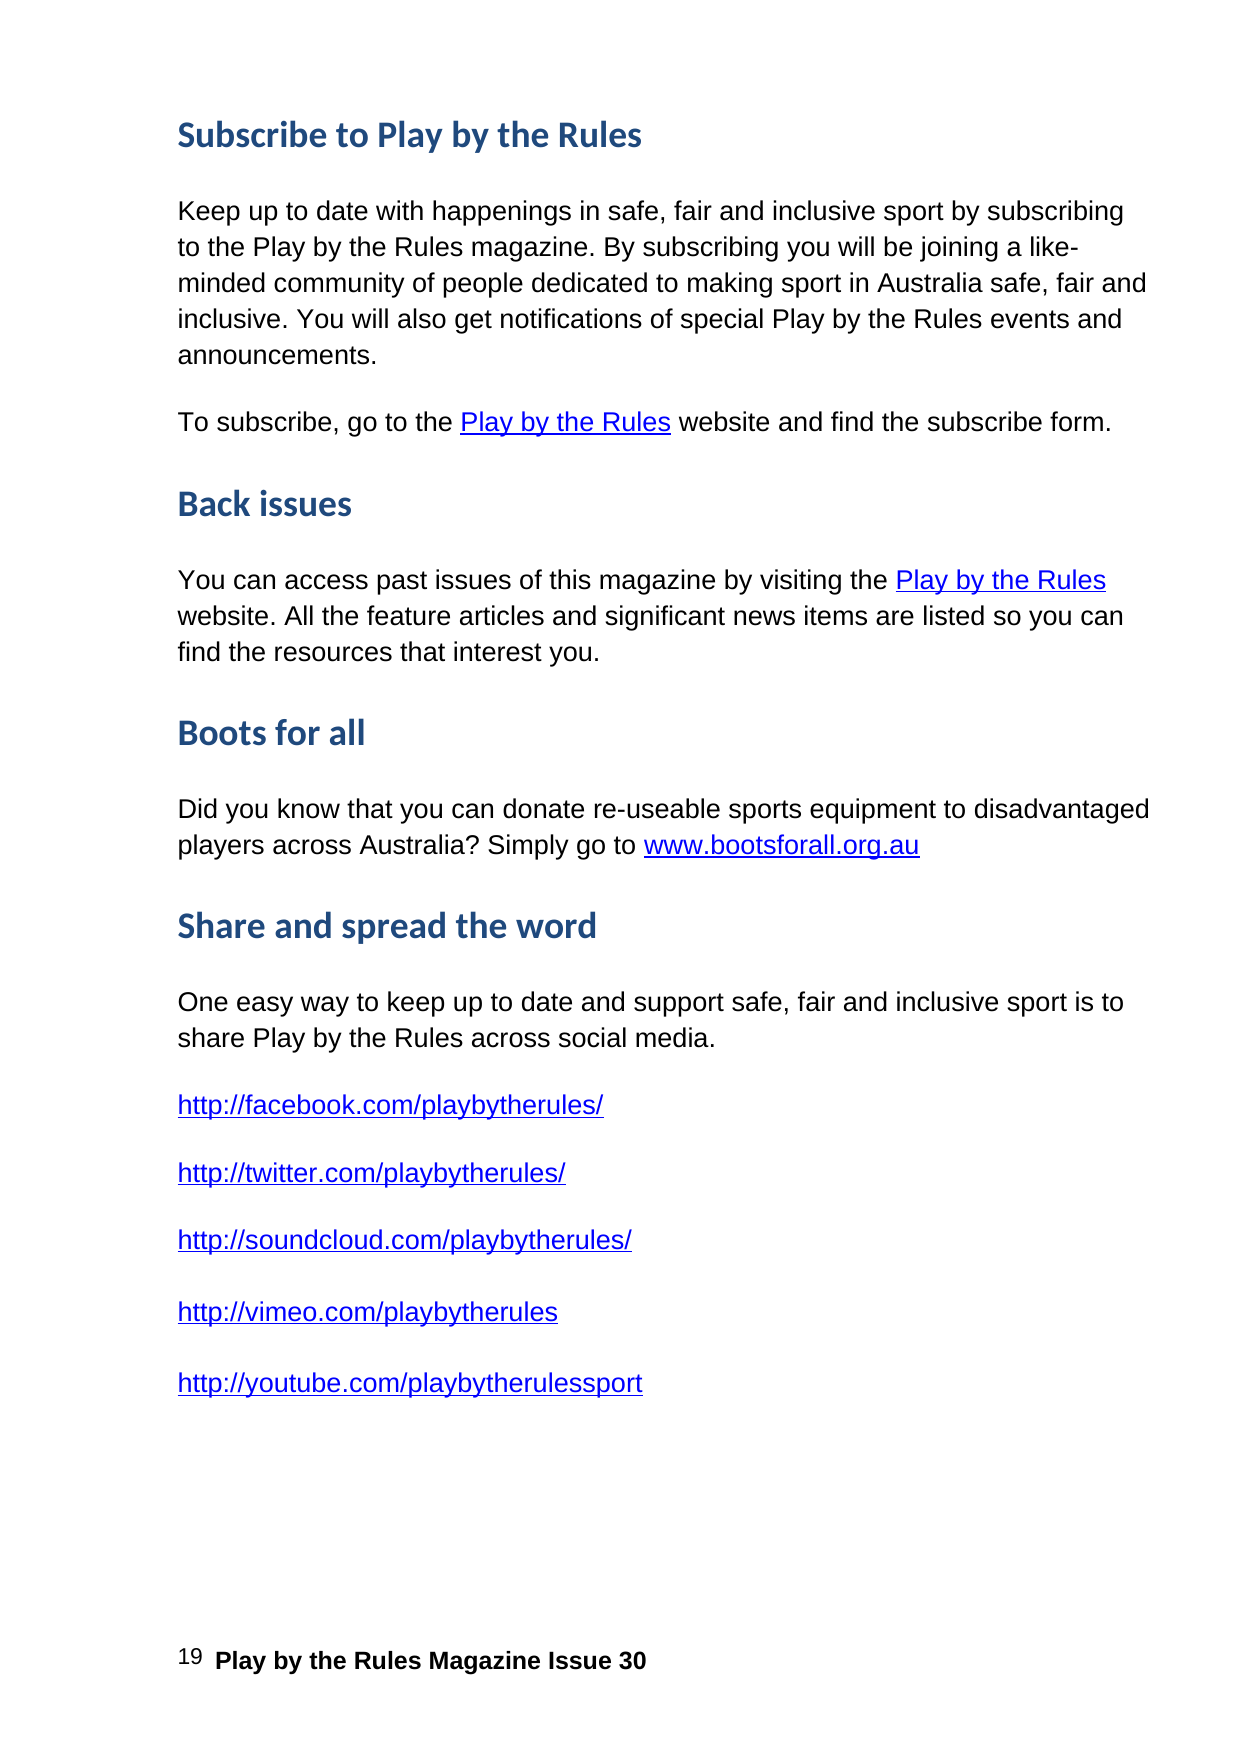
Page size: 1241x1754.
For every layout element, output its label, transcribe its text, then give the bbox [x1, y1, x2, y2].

subtitle Share and spread the word [177, 902, 1152, 948]
text http://vimeo.com/playbytherules [177, 1296, 1152, 1327]
text You can access past issues of this magazine by visiting the Play by the Rules website. All the feature articles and significant news items are listed so you can find the resources that interest you. [177, 564, 1152, 667]
subtitle Boots for all [177, 709, 1152, 755]
text http://youtube.com/playbytherulessport [177, 1367, 1152, 1399]
subtitle Back issues [177, 480, 1152, 526]
text Keep up to date with happenings in safe, fair and inclusive sport by subscribing to the Play by the Rules magazine. By subscribing you will be joining a like-minded community of people dedicated to making sport in Australia safe, fair and inclusive. You will also get notifications of special Play by the Rules events and announcements. [177, 195, 1152, 370]
text http://twitter.com/playbytherules/ [177, 1157, 1152, 1188]
text One easy way to keep up to date and support safe, fair and inclusive sport is to share Play by the Rules across social media. [177, 986, 1152, 1053]
text http://facebook.com/playbytherules/ [177, 1089, 1152, 1121]
subtitle Subscribe to Play by the Rules [177, 111, 1152, 157]
text To subscribe, go to the Play by the Rules website and find the subscribe form. [177, 406, 1152, 437]
text http://soundcloud.com/playbytherules/ [177, 1224, 1152, 1255]
text Did you know that you can donate re-useable sports equipment to disadvantaged players across Australia? Simply go to www.bootsforall.org.au [177, 793, 1152, 860]
